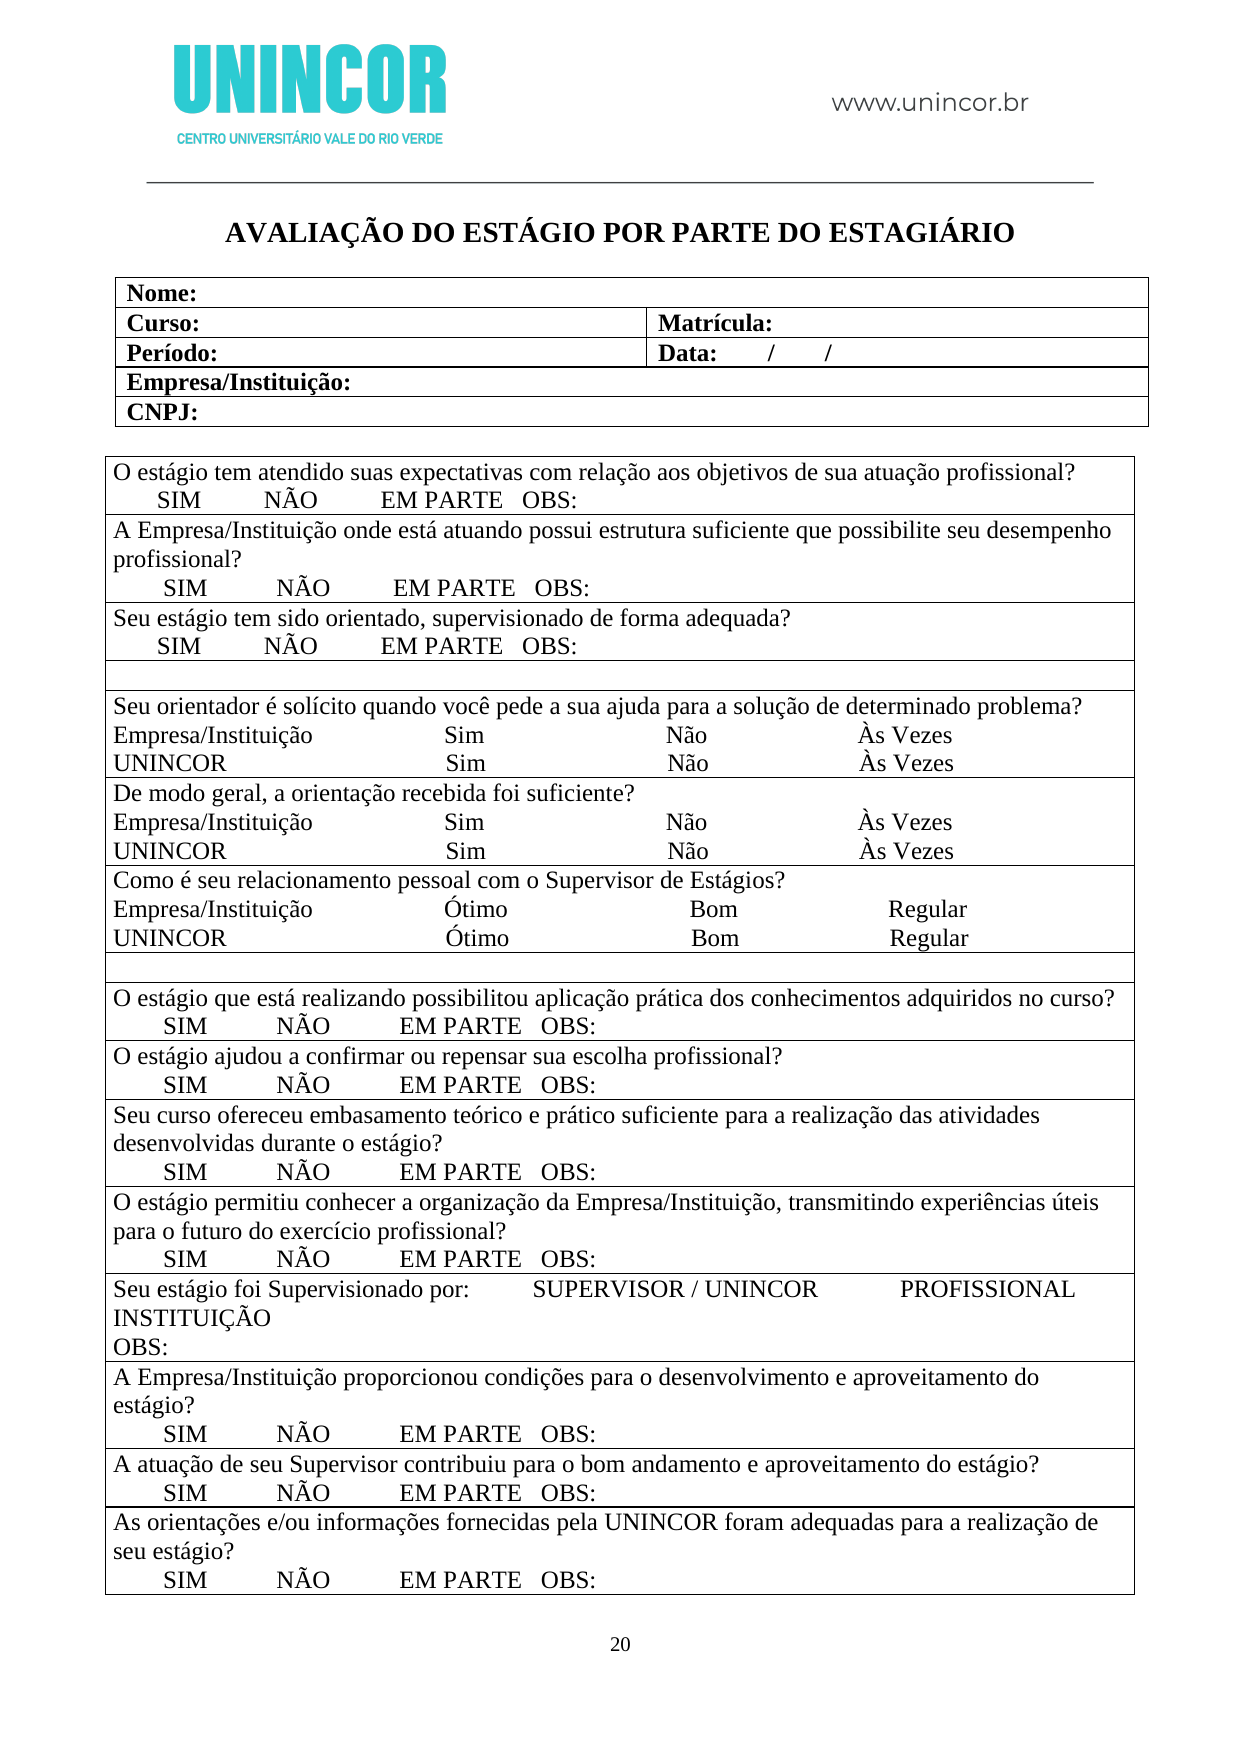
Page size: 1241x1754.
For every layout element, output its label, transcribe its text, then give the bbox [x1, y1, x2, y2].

table_cell Seu estágio foi Supervisionado por: SUPERVISOR / UNINCOR PROFISSIONAL INSTITUIÇÃO OBS: [106, 1274, 1134, 1361]
table_cell Empresa/Instituição: [116, 368, 1148, 396]
table_cell Seu orientador é solícito quando você pede a sua ajuda para a solução de determinado problema? Empresa/Instituição Sim Não Às Vezes UNINCOR Sim Não Às Vezes [106, 691, 1134, 777]
table_cell Matrícula: [647, 308, 1148, 337]
table_cell CNPJ: [116, 397, 1148, 426]
table_cell As orientações e/ou informações fornecidas pela UNINCOR foram adequadas para a realização de seu estágio? SIM NÃO EM PARTE OBS: [106, 1508, 1134, 1594]
table_cell A Empresa/Instituição proporcionou condições para o desenvolvimento e aproveitamento do estágio? SIM NÃO EM PARTE OBS: [106, 1362, 1134, 1448]
table_cell [106, 661, 1134, 690]
table_cell A Empresa/Instituição onde está atuando possui estrutura suficiente que possibilite seu desempenho profissional? SIM NÃO EM PARTE OBS: [106, 515, 1134, 602]
table_header Nome: [116, 278, 1148, 307]
table_cell Período: [116, 338, 646, 366]
table_header O estágio tem atendido suas expectativas com relação aos objetivos de sua atuação profissional? SIM NÃO EM PARTE OBS: [106, 457, 1134, 514]
table_cell Data: / / [647, 338, 1148, 366]
table_cell Como é seu relacionamento pessoal com o Supervisor de Estágios? Empresa/Instituição Ótimo Bom Regular UNINCOR Ótimo Bom Regular [106, 866, 1134, 952]
table_cell Curso: [116, 308, 646, 337]
table_cell Seu curso ofereceu embasamento teórico e prático suficiente para a realização das atividades desenvolvidas durante o estágio? SIM NÃO EM PARTE OBS: [106, 1100, 1134, 1186]
picture [0, 0, 1240, 262]
table_cell O estágio que está realizando possibilitou aplicação prática dos conhecimentos adquiridos no curso? SIM NÃO EM PARTE OBS: [106, 983, 1134, 1040]
table_cell De modo geral, a orientação recebida foi suficiente? Empresa/Instituição Sim Não Às Vezes UNINCOR Sim Não Às Vezes [106, 778, 1134, 864]
table_cell [106, 953, 1134, 982]
table_cell A atuação de seu Supervisor contribuiu para o bom andamento e aproveitamento do estágio? SIM NÃO EM PARTE OBS: [106, 1449, 1134, 1506]
subtitle AVALIAÇÃO DO ESTÁGIO POR PARTE DO ESTAGIÁRIO [177, 215, 1063, 248]
table_cell O estágio ajudou a confirmar ou repensar sua escolha profissional? SIM NÃO EM PARTE OBS: [106, 1041, 1134, 1099]
table_cell O estágio permitiu conhecer a organização da Empresa/Instituição, transmitindo experiências úteis para o futuro do exercício profissional? SIM NÃO EM PARTE OBS: [106, 1187, 1134, 1273]
table_cell Seu estágio tem sido orientado, supervisionado de forma adequada? SIM NÃO EM PARTE OBS: [106, 603, 1134, 660]
